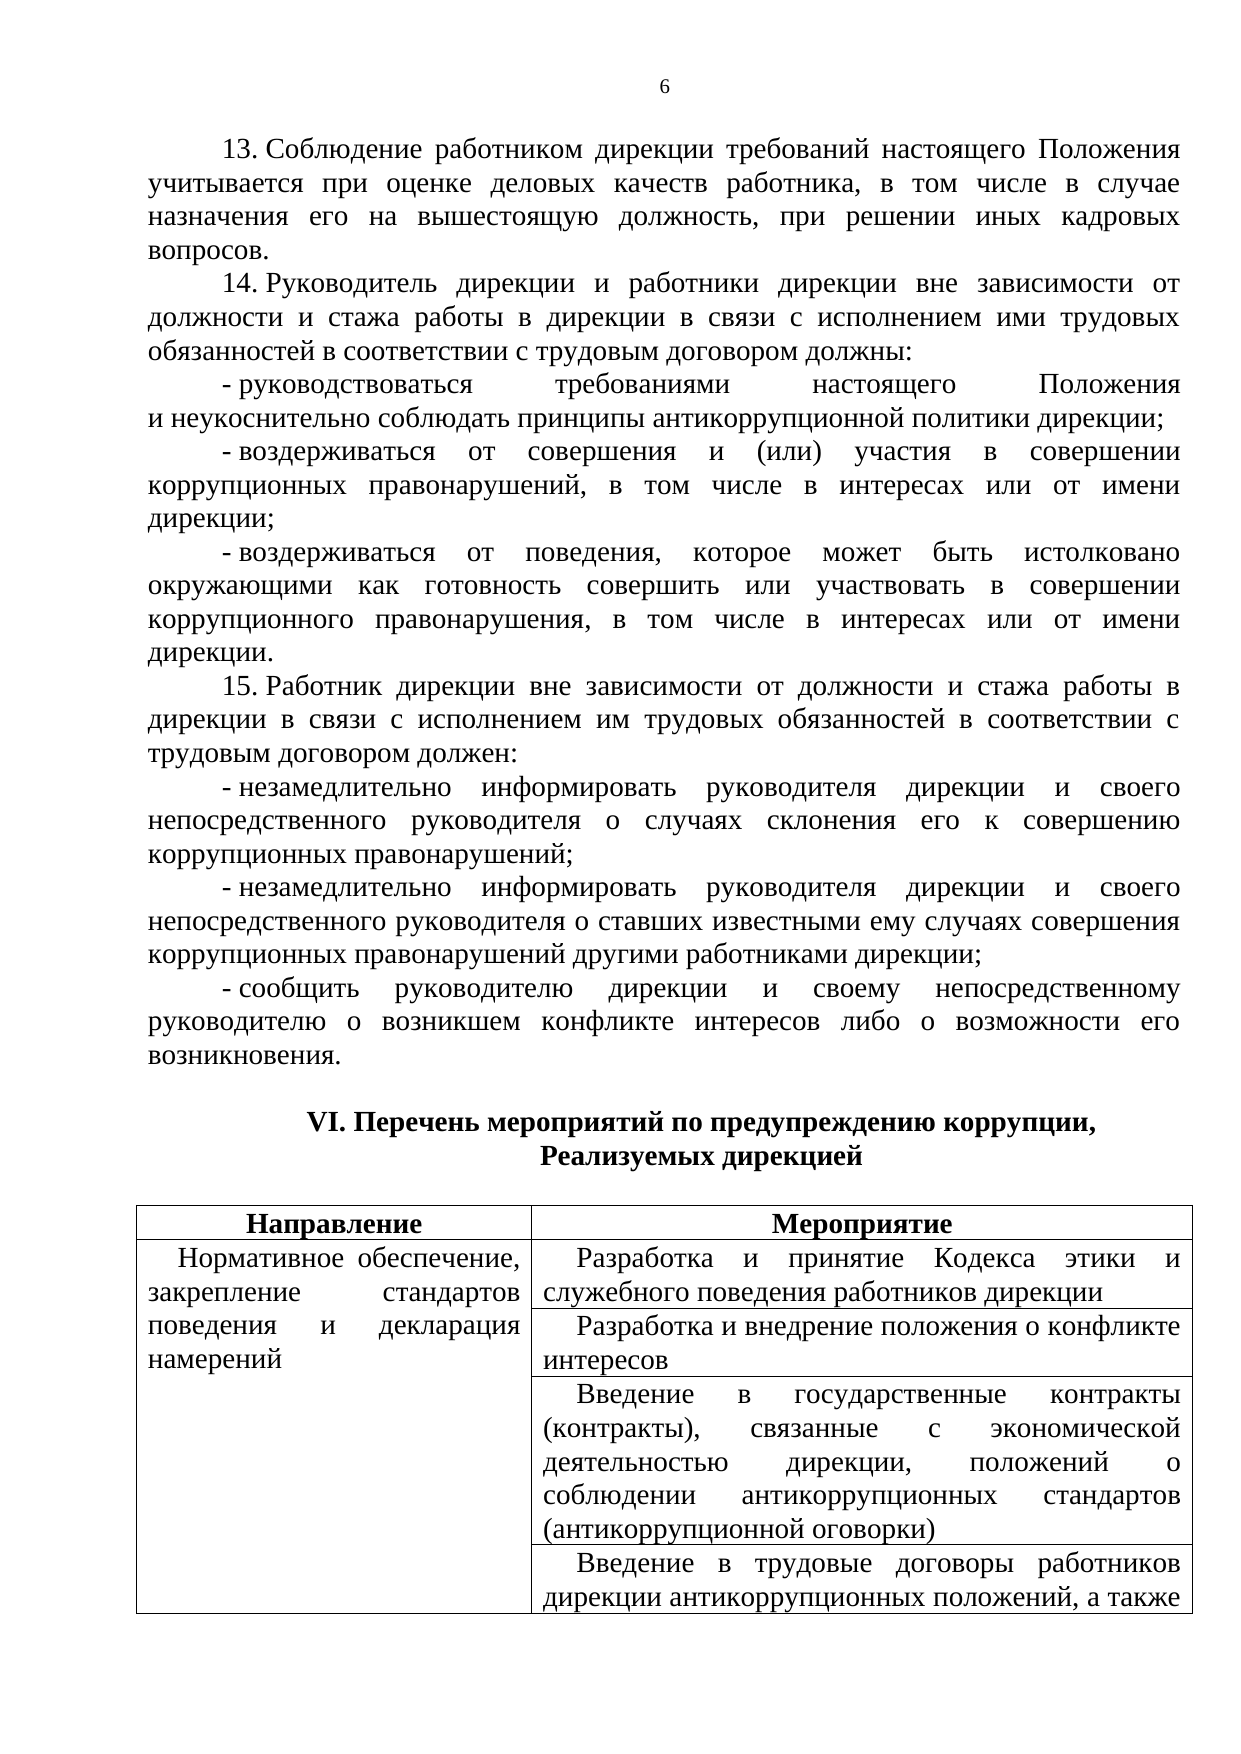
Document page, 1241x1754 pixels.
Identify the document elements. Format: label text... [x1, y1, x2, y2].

text - сообщить руководителю дирекции и своему непосредственному руководителю о возникшем конфликте интересов либо о возможности его возникновения. [148, 970, 1181, 1071]
table_header Направление [137, 1206, 531, 1239]
text 13. Соблюдение работником дирекции требований настоящего Положения учитывается при оценке деловых качеств работника, в том числе в случае назначения его на вышестоящую должность, при решении иных кадровых вопросов. [148, 131, 1181, 266]
text 14. Руководитель дирекции и работники дирекции вне зависимости от должности и стажа работы в дирекции в связи с исполнением ими трудовых обязанностей в соответствии с трудовым договором должны: [148, 266, 1181, 366]
text - руководствоваться требованиями настоящего Положения и неукоснительно соблюдать принципы антикоррупционной политики дирекции; [148, 366, 1181, 433]
text 15. Работник дирекции вне зависимости от должности и стажа работы в дирекции в связи с исполнением им трудовых обязанностей в соответствии с трудовым договором должен: [148, 668, 1181, 769]
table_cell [532, 1545, 1192, 1612]
table_header Мероприятие [532, 1206, 1192, 1239]
table_cell Нормативное обеспечение, закрепление стандартов поведения и декларация намерений [137, 1240, 531, 1612]
table_cell Введение в государственные контракты (контракты), связанные с экономической деятельностью дирекции, положений о соблюдении антикоррупционных стандартов (антикоррупционной оговорки) [532, 1377, 1192, 1544]
table_cell Разработка и принятие Кодекса этики и служебного поведения работников дирекции [532, 1240, 1192, 1307]
text - воздерживаться от поведения, которое может быть истолковано окружающими как готовность совершить или участвовать в совершении коррупционного правонарушения, в том числе в интересах или от имени дирекции. [148, 534, 1181, 668]
text - незамедлительно информировать руководителя дирекции и своего непосредственного руководителя о случаях склонения его к совершению коррупционных правонарушений; [148, 769, 1181, 869]
table_cell Разработка и внедрение положения о конфликте интересов [532, 1309, 1192, 1376]
text VI. Перечень мероприятий по предупреждению коррупции, [148, 1104, 1181, 1138]
text Реализуемых дирекцией [148, 1138, 1181, 1171]
text - воздерживаться от совершения и (или) участия в совершении коррупционных правонарушений, в том числе в интересах или от имени дирекции; [148, 433, 1181, 534]
text - незамедлительно информировать руководителя дирекции и своего непосредственного руководителя о ставших известными ему случаях совершения коррупционных правонарушений другими работниками дирекции; [148, 869, 1181, 970]
